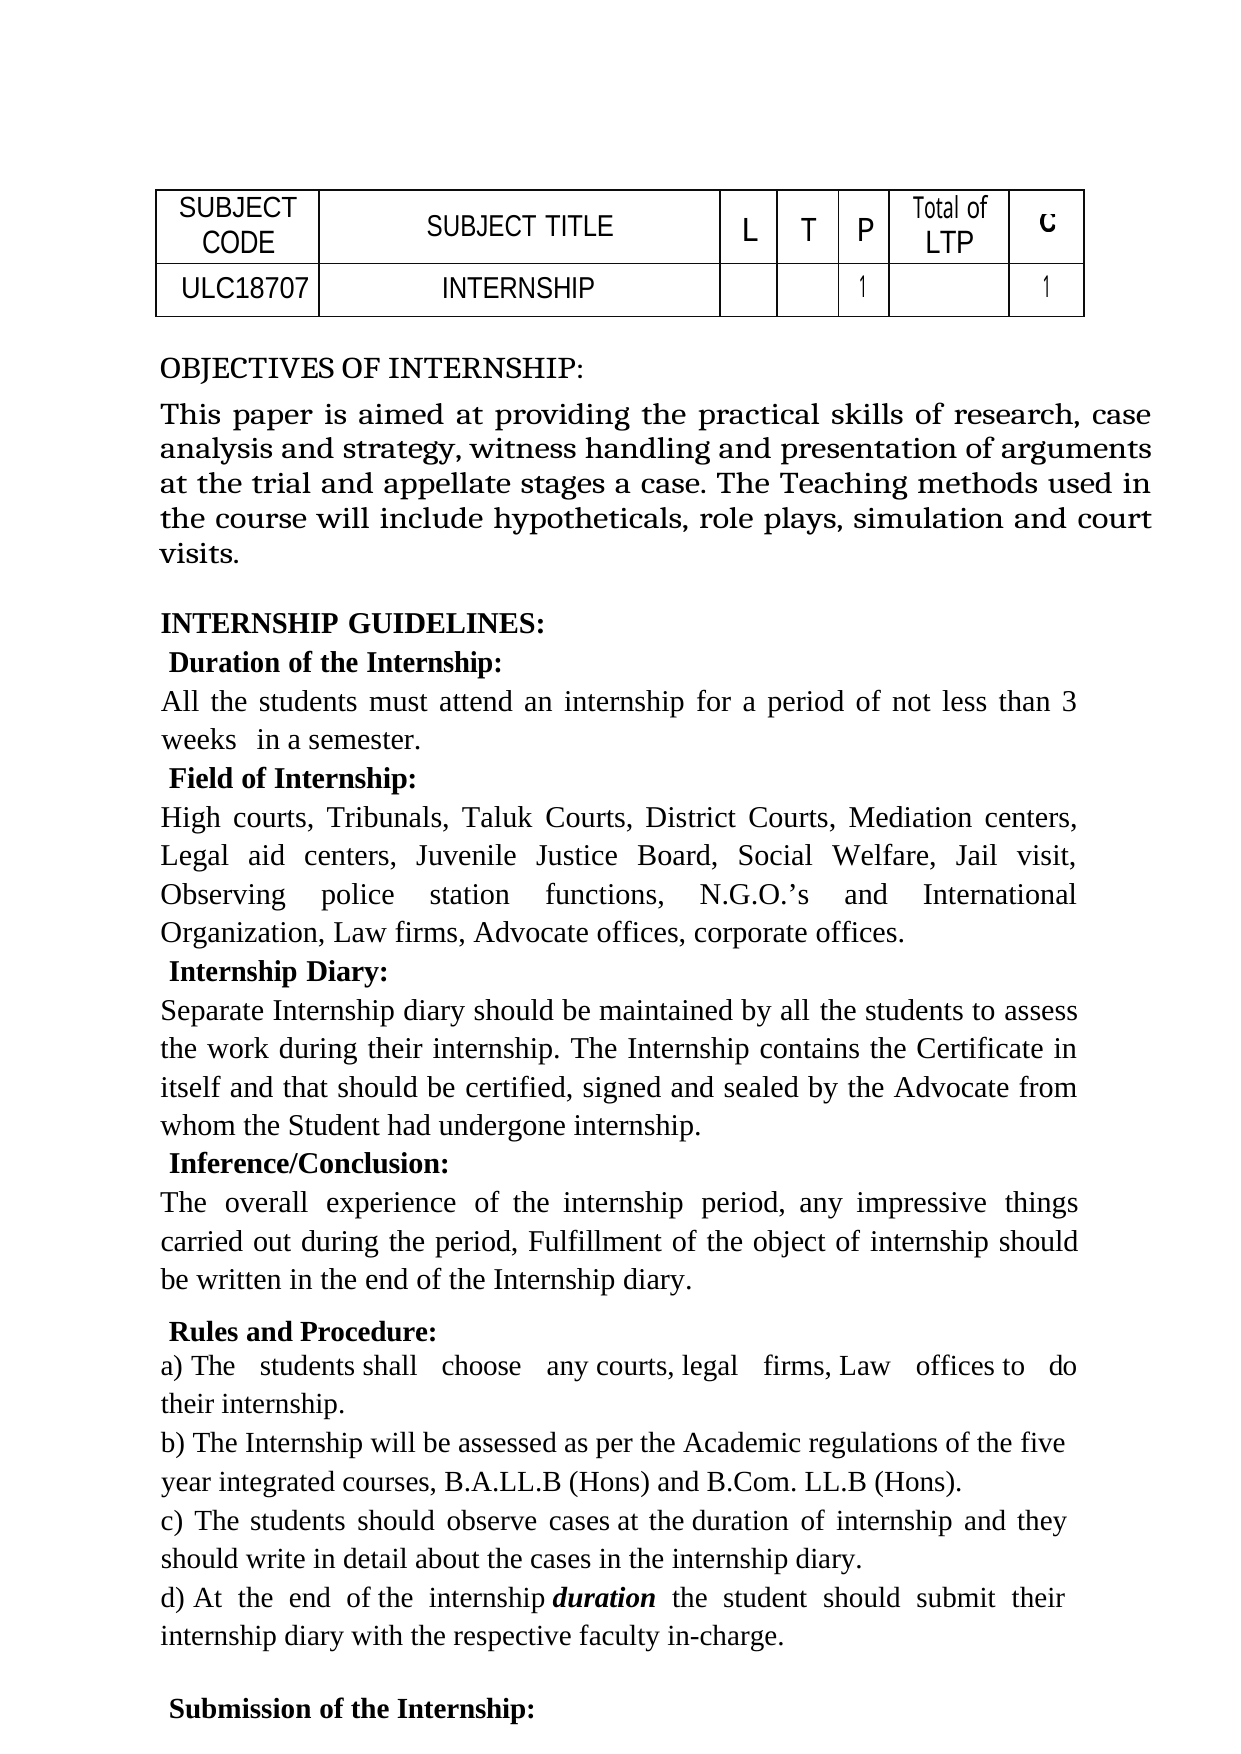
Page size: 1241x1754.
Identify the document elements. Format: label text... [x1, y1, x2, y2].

subtitle This paper is aimed at providing the practical skills of research, case analysis and strategy, witness handling and presentation of arguments at the trial and appellate stages a case. The Teaching methods used in the course will include hypotheticals, role plays, simulation and court visits. [160, 397, 1153, 571]
text The overall experience of the internship period, any impressive things carried out during the period, Fulfillment of the object of internship should be written in the end of the Internship diary. [160, 1185, 1079, 1296]
list The students shall choose any courts, legal firms, Law offices to do their internship. [160, 1348, 1078, 1420]
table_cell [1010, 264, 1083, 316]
text Separate Internship diary should be maintained by all the students to assess the work during their internship. The Internship contains the Certificate in itself and that should be certified, signed and sealed by the Advocate from whom the Student had undergone internship. [160, 992, 1078, 1142]
subtitle Inference/Conclusion: [131, 1146, 1153, 1180]
list The students should observe cases at the duration of internship and they should write in detail about the cases in the internship diary. [160, 1503, 1078, 1575]
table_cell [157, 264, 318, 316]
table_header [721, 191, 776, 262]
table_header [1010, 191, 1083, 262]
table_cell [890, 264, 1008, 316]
subtitle Field of Internship: [160, 760, 1153, 795]
text All the students must attend an internship for a period of not less than 3 weeks in a semester. [161, 683, 1079, 756]
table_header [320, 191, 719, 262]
text INTERNSHIP GUIDELINES: [160, 606, 1153, 640]
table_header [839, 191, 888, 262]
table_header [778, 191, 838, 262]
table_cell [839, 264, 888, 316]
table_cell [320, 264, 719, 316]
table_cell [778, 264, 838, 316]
list At the end of the internship duration the student should submit their internship diary with the respective faculty in-charge. [160, 1580, 1077, 1652]
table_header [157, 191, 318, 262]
list Submission of the Internship: [160, 1691, 1153, 1724]
subtitle Internship Diary: [131, 953, 1153, 988]
text High courts, Tribunals, Taluk Courts, District Courts, Mediation centers, Legal aid centers, Juvenile Justice Board, Social Welfare, Jail visit, Observing police station functions, N.G.O.’s and International Organization, Law firms, Advocate offices, corporate offices. [160, 799, 1078, 949]
subtitle Duration of the Internship: [160, 644, 1153, 679]
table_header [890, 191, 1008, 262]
subtitle OBJECTIVES OF INTERNSHIP: [160, 352, 1153, 387]
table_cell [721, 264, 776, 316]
list The Internship will be assessed as per the Academic regulations of the five year integrated courses, B.A.LL.B (Hons) and B.Com. LL.B (Hons). [161, 1425, 1078, 1497]
picture [1040, 214, 1056, 232]
list Rules and Procedure: [160, 1314, 1153, 1348]
